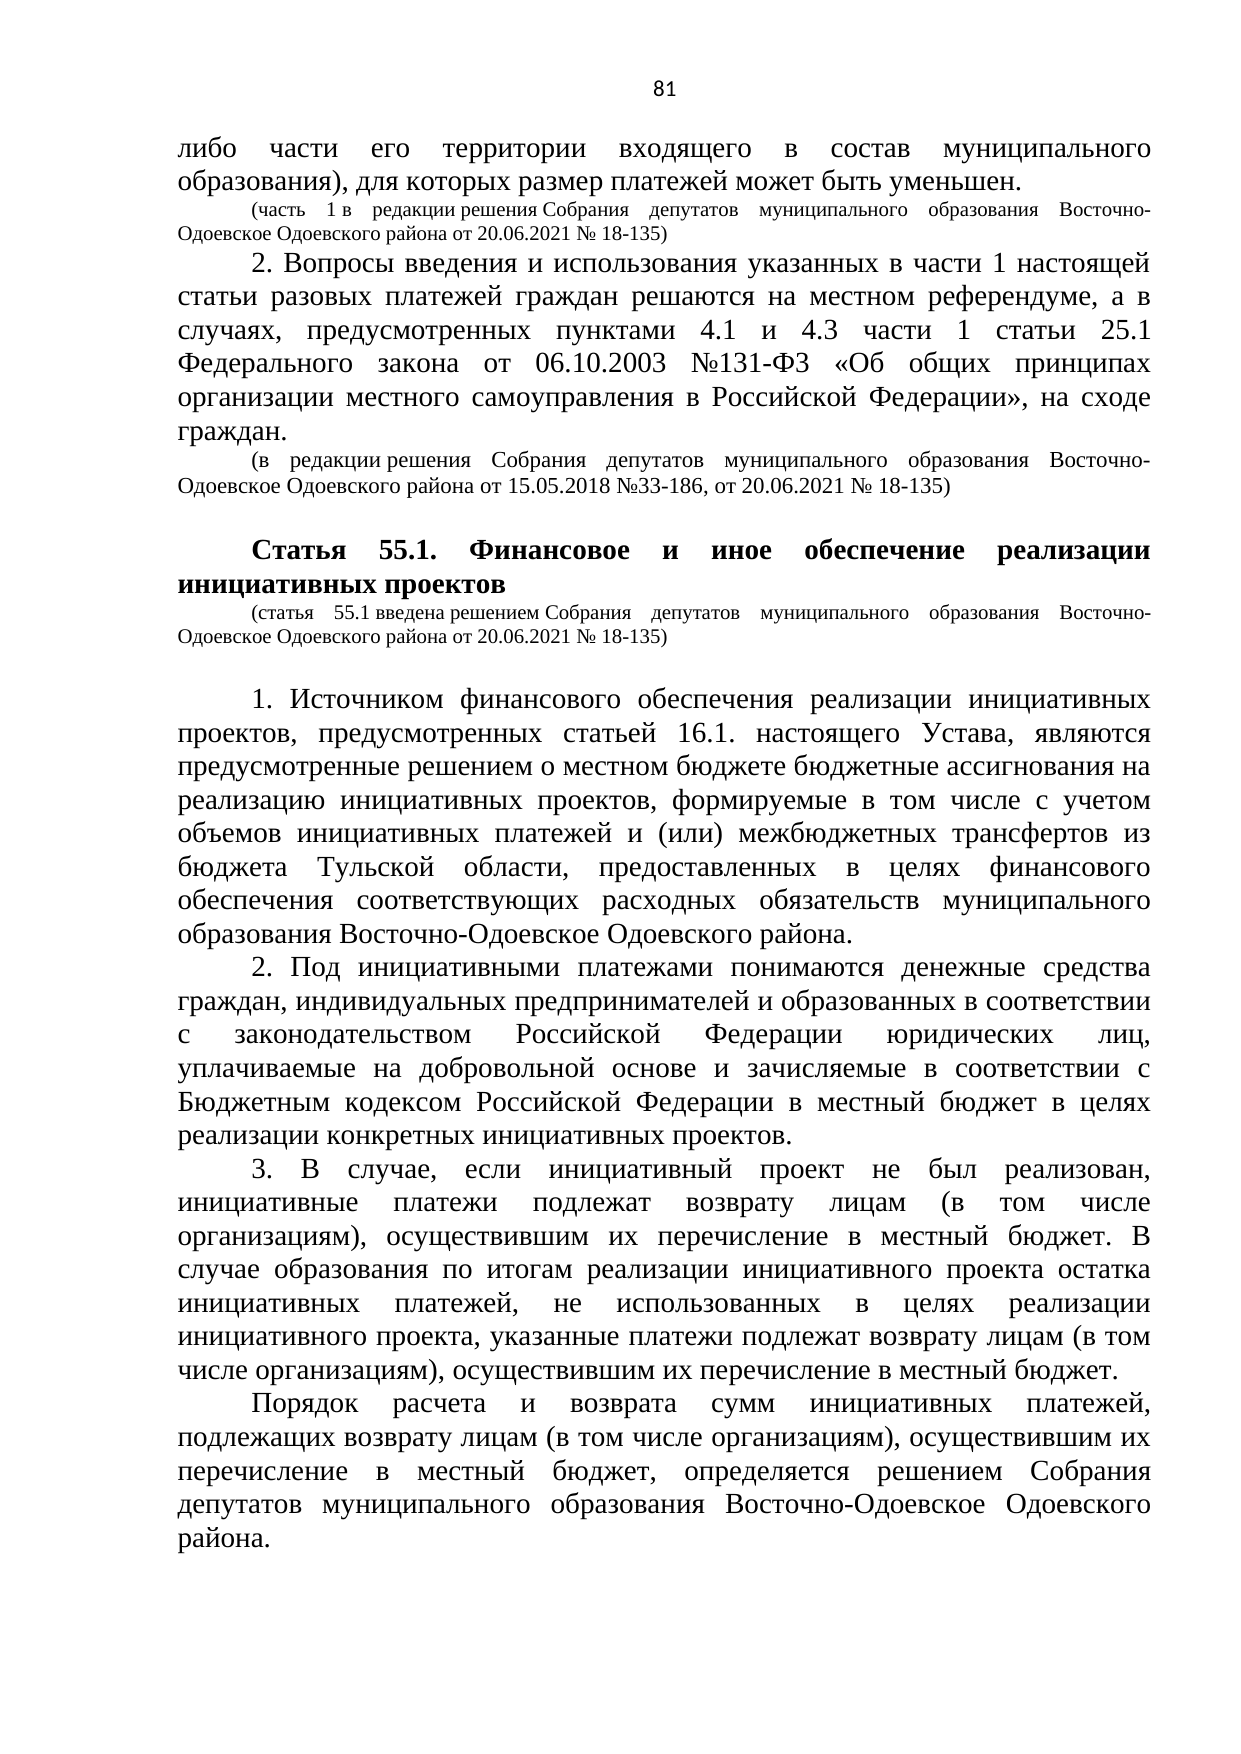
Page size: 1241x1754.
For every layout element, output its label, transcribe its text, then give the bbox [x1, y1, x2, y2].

text Порядок расчета и возврата сумм инициативных платежей, подлежащих возврату лицам (в том числе организациям), осуществившим их перечисление в местный бюджет, определяется решением Собрания депутатов муниципального образования Восточно-Одоевское Одоевского района. [177, 1386, 1152, 1553]
text (часть 1 в редакции решения Собрания депутатов муниципального образования Восточно-Одоевское Одоевского района от 20.06.2021 № 18-135) [177, 197, 1152, 245]
text 2. Вопросы введения и использования указанных в части 1 настоящей статьи разовых платежей граждан решаются на местном референдуме, а в случаях, предусмотренных пунктами 4.1 и 4.3 части 1 статьи 25.1 Федерального закона от 06.10.2003 №131-Ф3 «Об общих принципах организации местного самоуправления в Российской Федерации», на сходе граждан. [177, 245, 1152, 446]
text (статья 55.1 введена решением Собрания депутатов муниципального образования Восточно-Одоевское Одоевского района от 20.06.2021 № 18-135) [177, 599, 1152, 648]
text 3. В случае, если инициативный проект не был реализован, инициативные платежи подлежат возврату лицам (в том числе организациям), осуществившим их перечисление в местный бюджет. В случае образования по итогам реализации инициативного проекта остатка инициативных платежей, не использованных в целях реализации инициативного проекта, указанные платежи подлежат возврату лицам (в том числе организациям), осуществившим их перечисление в местный бюджет. [177, 1151, 1152, 1386]
text (в редакции решения Собрания депутатов муниципального образования Восточно-Одоевское Одоевского района от 15.05.2018 №33-186, от 20.06.2021 № 18-135) [177, 446, 1152, 499]
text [177, 130, 1152, 197]
text 2. Под инициативными платежами понимаются денежные средства граждан, индивидуальных предпринимателей и образованных в соответствии с законодательством Российской Федерации юридических лиц, уплачиваемые на добровольной основе и зачисляемые в соответствии с Бюджетным кодексом Российской Федерации в местный бюджет в целях реализации конкретных инициативных проектов. [177, 949, 1152, 1151]
text 1. Источником финансового обеспечения реализации инициативных проектов, предусмотренных статьей 16.1. настоящего Устава, являются предусмотренные решением о местном бюджете бюджетные ассигнования на реализацию инициативных проектов, формируемые в том числе с учетом объемов инициативных платежей и (или) межбюджетных трансфертов из бюджета Тульской области, предоставленных в целях финансового обеспечения соответствующих расходных обязательств муниципального образования Восточно-Одоевское Одоевского района. [177, 681, 1152, 949]
text Статья 55.1. Финансовое и иное обеспечение реализации инициативных проектов [177, 532, 1152, 599]
